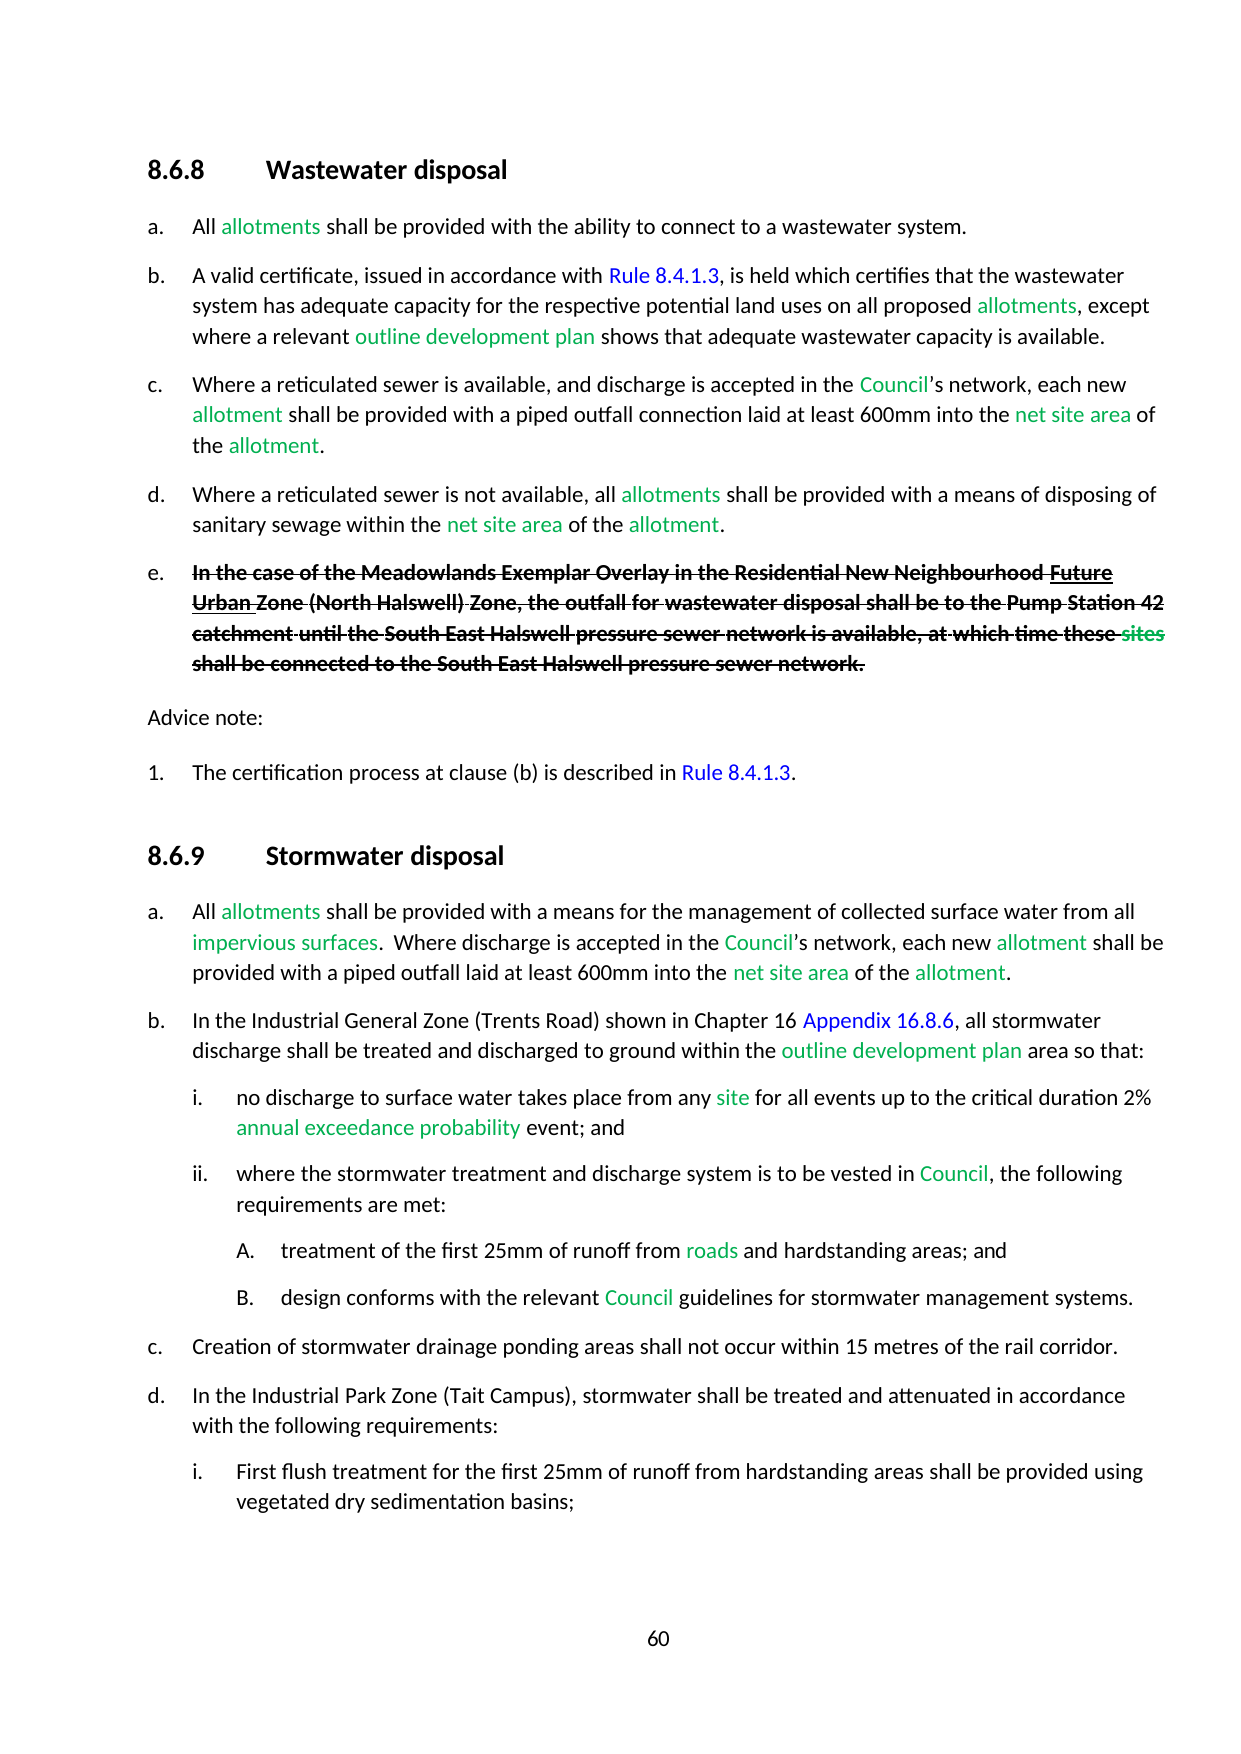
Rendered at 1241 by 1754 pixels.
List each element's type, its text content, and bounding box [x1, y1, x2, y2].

list treatment of the first 25mm of runoff from roads and hardstanding areas; and [236, 1236, 1182, 1264]
list design conforms with the relevant Council guidelines for stormwater management systems. [236, 1283, 1182, 1311]
list All allotments shall be provided with the ability to connect to a wastewater system. [147, 212, 1182, 240]
list A valid certificate, issued in accordance with Rule 8.4.1.3, is held which certifies that the wastewater system has adequate capacity for the respective potential land uses on all proposed allotments, except where a relevant outline development plan shows that adequate wastewater capacity is available. [147, 261, 1151, 350]
list Where a reticulated sewer is not available, all allotments shall be provided with a means of disposing of sanitary sewage within the net site area of the allotment. [147, 480, 1157, 538]
list First flush treatment for the first 25mm of runoff from hardstanding areas shall be provided using vegetated dry sedimentation basins; [192, 1457, 1144, 1516]
list where the stormwater treatment and discharge system is to be vested in Council, the following requirements are met: [192, 1159, 1123, 1218]
list All allotments shall be provided with a means for the management of collected surface water from all impervious surfaces. Where discharge is accepted in the Council’s network, each new allotment shall be provided with a piped outfall laid at least 600mm into the net site area of the allotment. [147, 897, 1165, 986]
list In the case of the Meadowlands Exemplar Overlay in the Residential New Neighbourhood Future Urban Zone (North Halswell) Zone, the outfall for wastewater disposal shall be to the Pump Station 42 catchment until the South East Halswell pressure sewer network is available, at which time these sites shall be connected to the South East Halswell pressure sewer network. [147, 558, 1165, 677]
list In the Industrial General Zone (Trents Road) shown in Chapter 16 Appendix 16.8.6, all stormwater discharge shall be treated and discharged to ground within the outline development plan area so that: [147, 1007, 1145, 1064]
subtitle Stormwater disposal [147, 838, 1182, 872]
list Where a reticulated sewer is available, and discharge is accepted in the Council’s network, each new allotment shall be provided with a piped outfall connection laid at least 600mm into the net site area of the allotment. [147, 370, 1156, 459]
list In the Industrial Park Zone (Tait Campus), stormwater shall be treated and attenuated in accordance with the following requirements: [147, 1381, 1126, 1439]
text 1. The certification process at clause (b) is described in Rule 8.4.1.3. [147, 758, 1182, 786]
list no discharge to surface water takes place from any site for all events up to the critical duration 2% annual exceedance probability event; and [192, 1083, 1151, 1141]
list Creation of stormwater drainage ponding areas shall not occur within 15 metres of the rail corridor. [147, 1332, 1182, 1360]
text Advice note: [147, 703, 1182, 731]
subtitle Wastewater disposal [147, 152, 1182, 187]
